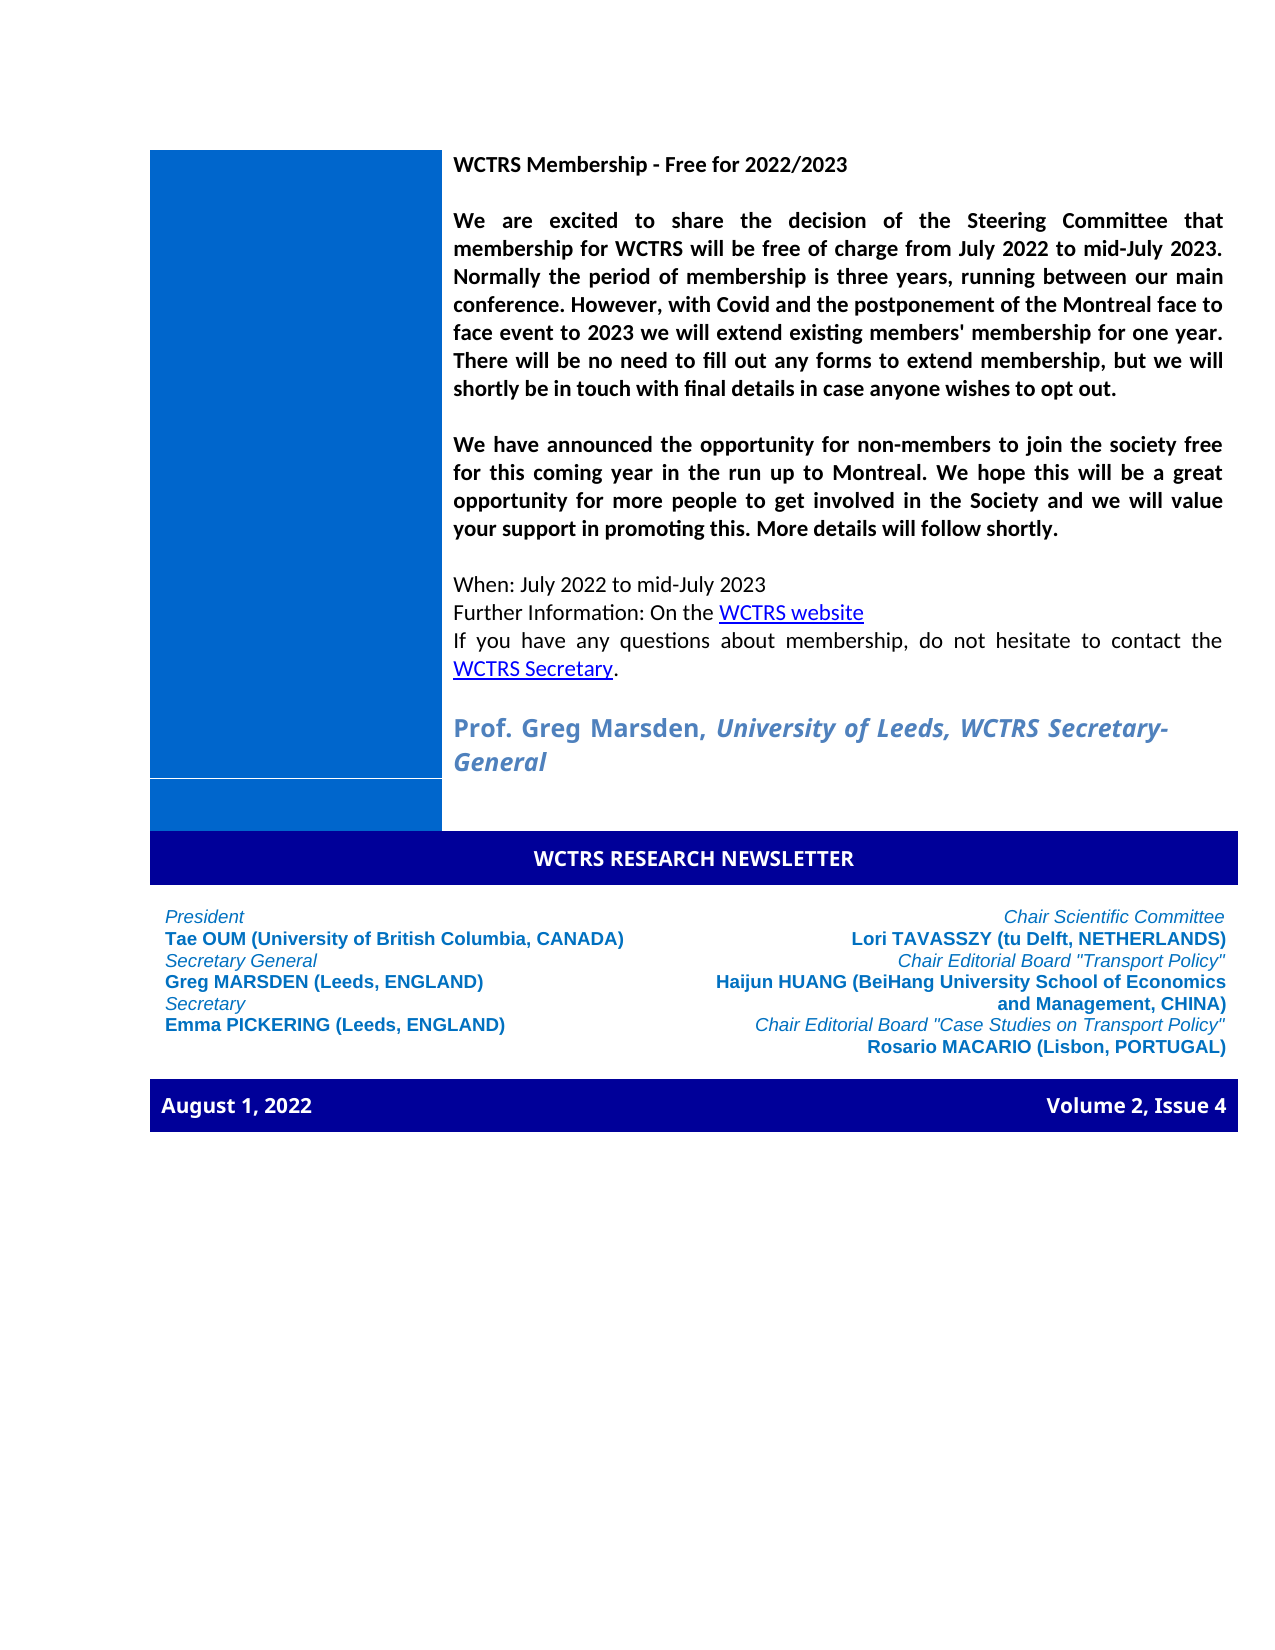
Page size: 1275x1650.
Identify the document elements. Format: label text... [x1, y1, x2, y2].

table_header WCTRS RESEARCH NEWSLETTER [150, 831, 1238, 885]
table_cell Volume 2, Issue 4 [685, 1079, 1238, 1132]
table_cell [150, 779, 442, 831]
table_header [150, 150, 442, 778]
table_cell Chair Scientific Committee Lori TAVASSZY (tu Delft, NETHERLANDS) Chair Editorial Board "Transport Policy" Haijun HUANG (BeiHang University School of Economics and Management, CHINA) Chair Editorial Board "Case Studies on Transport Policy" Rosario MACARIO (Lisbon, PORTUGAL) [685, 885, 1238, 1079]
table_cell August 1, 2022 [150, 1079, 685, 1132]
table_cell President Tae OUM (University of British Columbia, CANADA) Secretary General Greg MARSDEN (Leeds, ENGLAND) Secretary Emma PICKERING (Leeds, ENGLAND) [150, 885, 685, 1079]
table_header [442, 150, 1269, 778]
